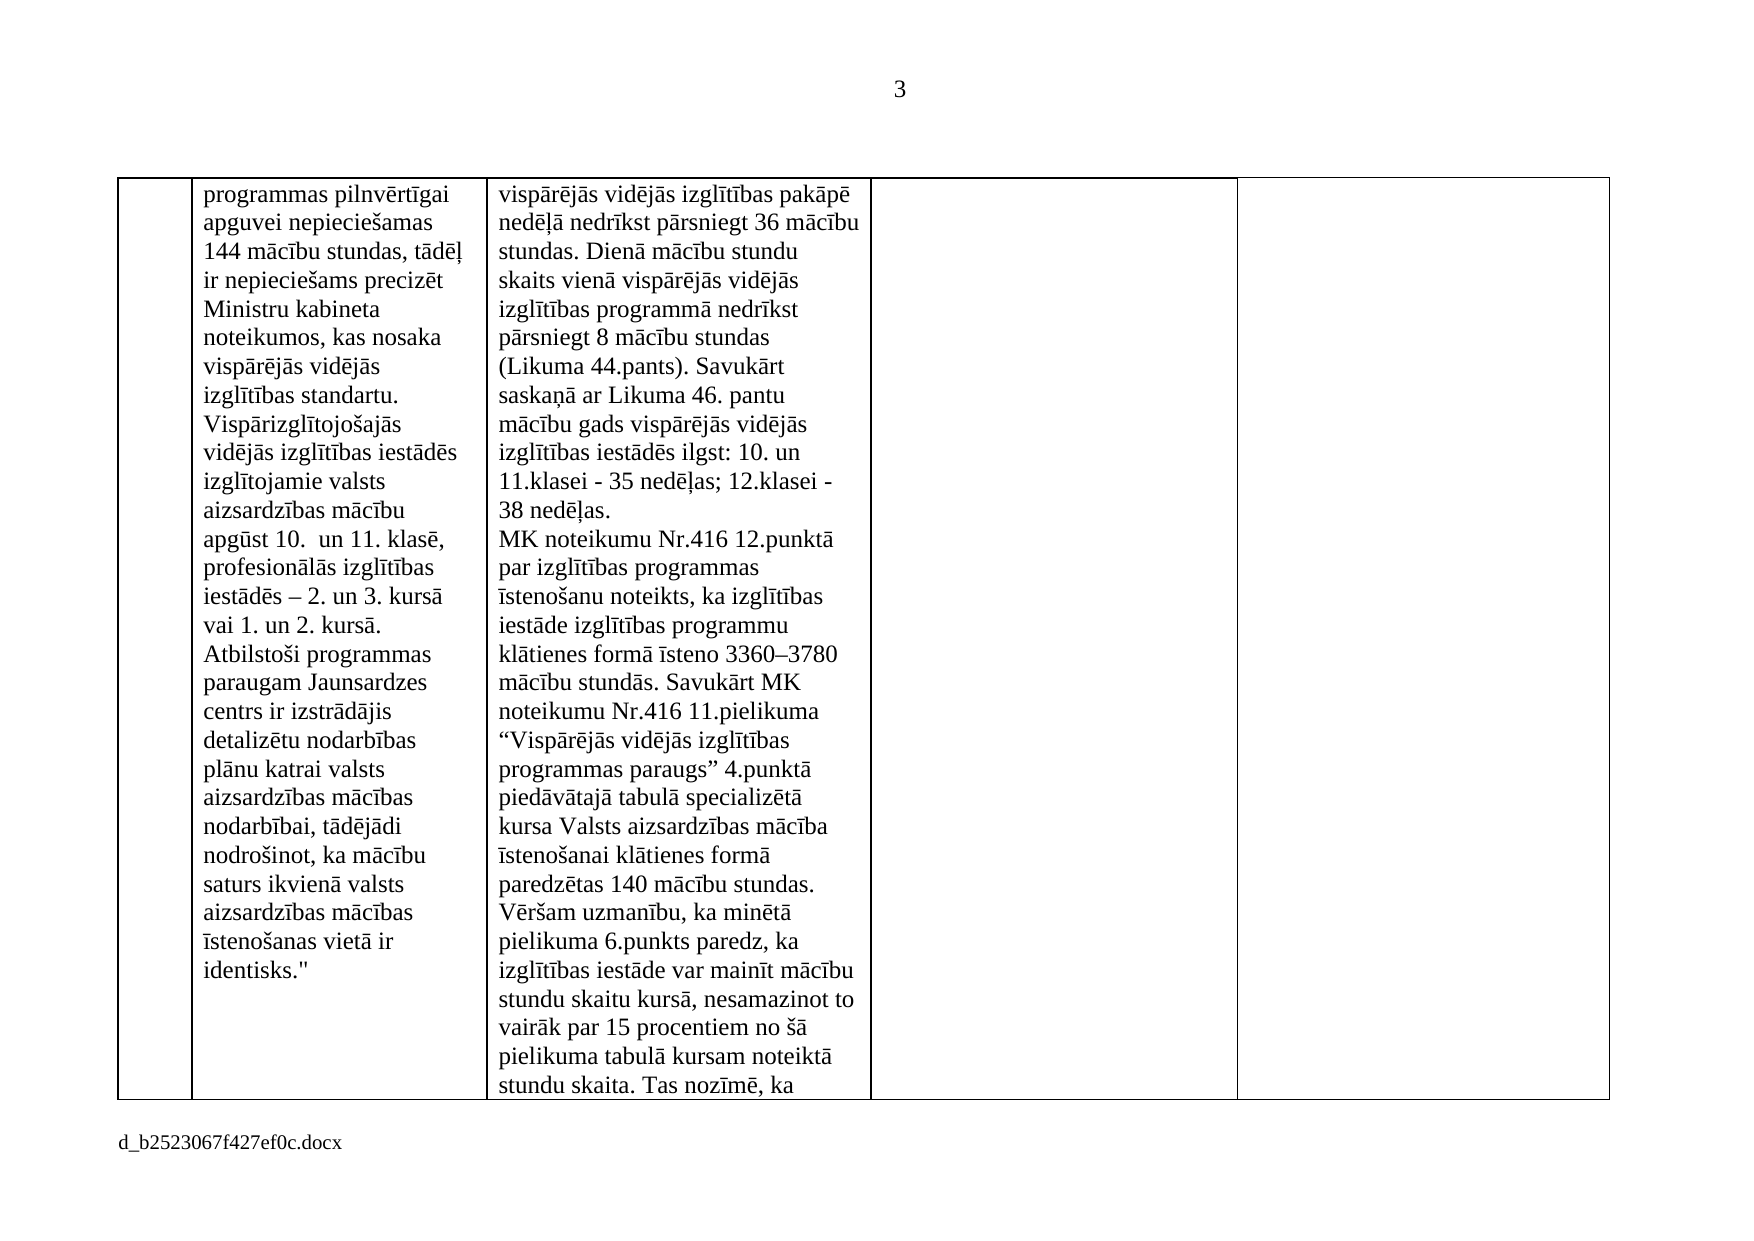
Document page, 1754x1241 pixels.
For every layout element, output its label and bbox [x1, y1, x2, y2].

table_cell [872, 179, 1237, 1099]
table_cell [119, 179, 191, 1099]
table_cell [488, 179, 870, 1099]
table_cell [193, 179, 486, 1099]
table_cell [1238, 178, 1609, 1099]
